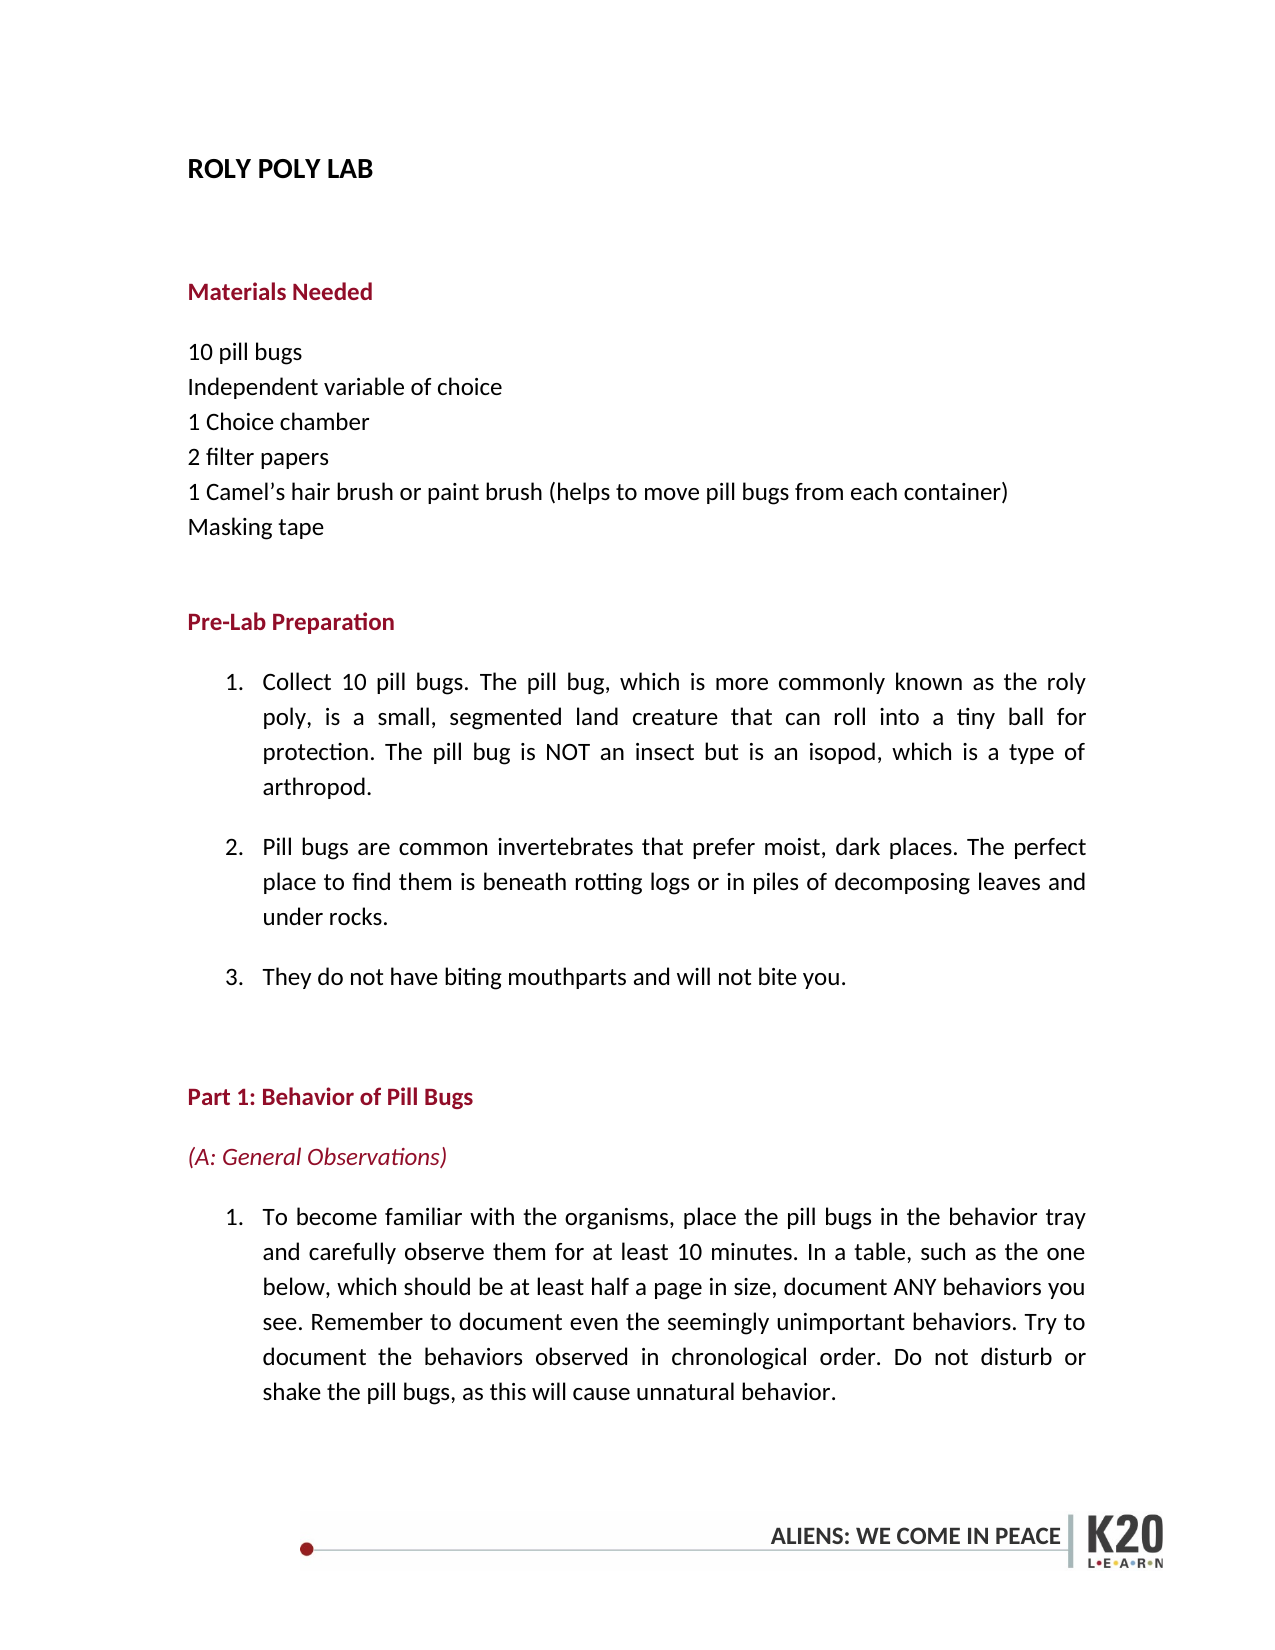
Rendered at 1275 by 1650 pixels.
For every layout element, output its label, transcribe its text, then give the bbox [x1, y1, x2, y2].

subtitle To become familiar with the organisms, place the pill bugs in the behavior tray and carefully observe them for at least 10 minutes. In a table, such as the one below, which should be at least half a page in size, document ANY behaviors you see. Remember to document even the seemingly unimportant behaviors. Try to document the behaviors observed in chronological order. Do not disturb or shake the pill bugs, as this will cause unnatural behavior. [225, 1201, 1087, 1406]
subtitle Pill bugs are common invertebrates that prefer moist, dark places. The perfect place to find them is beneath rotting logs or in piles of decomposing leaves and under rocks. [225, 831, 1087, 931]
subtitle 2 filter papers [187, 441, 1087, 471]
subtitle Masking tape [187, 511, 1087, 541]
subtitle (A: General Observations) [187, 1141, 1087, 1171]
subtitle Pre-Lab Preparation [187, 606, 1087, 636]
subtitle Part 1: Behavior of Pill Bugs [187, 1081, 1087, 1111]
subtitle 1 Choice chamber [187, 406, 1087, 436]
subtitle ROLY POLY LAB [187, 150, 1087, 186]
subtitle They do not have biting mouthparts and will not bite you. [225, 961, 1087, 991]
subtitle Collect 10 pill bugs. The pill bug, which is more commonly known as the roly poly, is a small, segmented land creature that can roll into a tiny ball for protection. The pill bug is NOT an insect but is an isopod, which is a type of arthropod. [225, 666, 1087, 801]
subtitle 1 Camel’s hair brush or paint brush (helps to move pill bugs from each container) [187, 476, 1087, 506]
picture [300, 1511, 1163, 1571]
subtitle 10 pill bugs [187, 336, 1087, 366]
subtitle Materials Needed [187, 276, 1087, 306]
subtitle Independent variable of choice [187, 371, 1087, 401]
